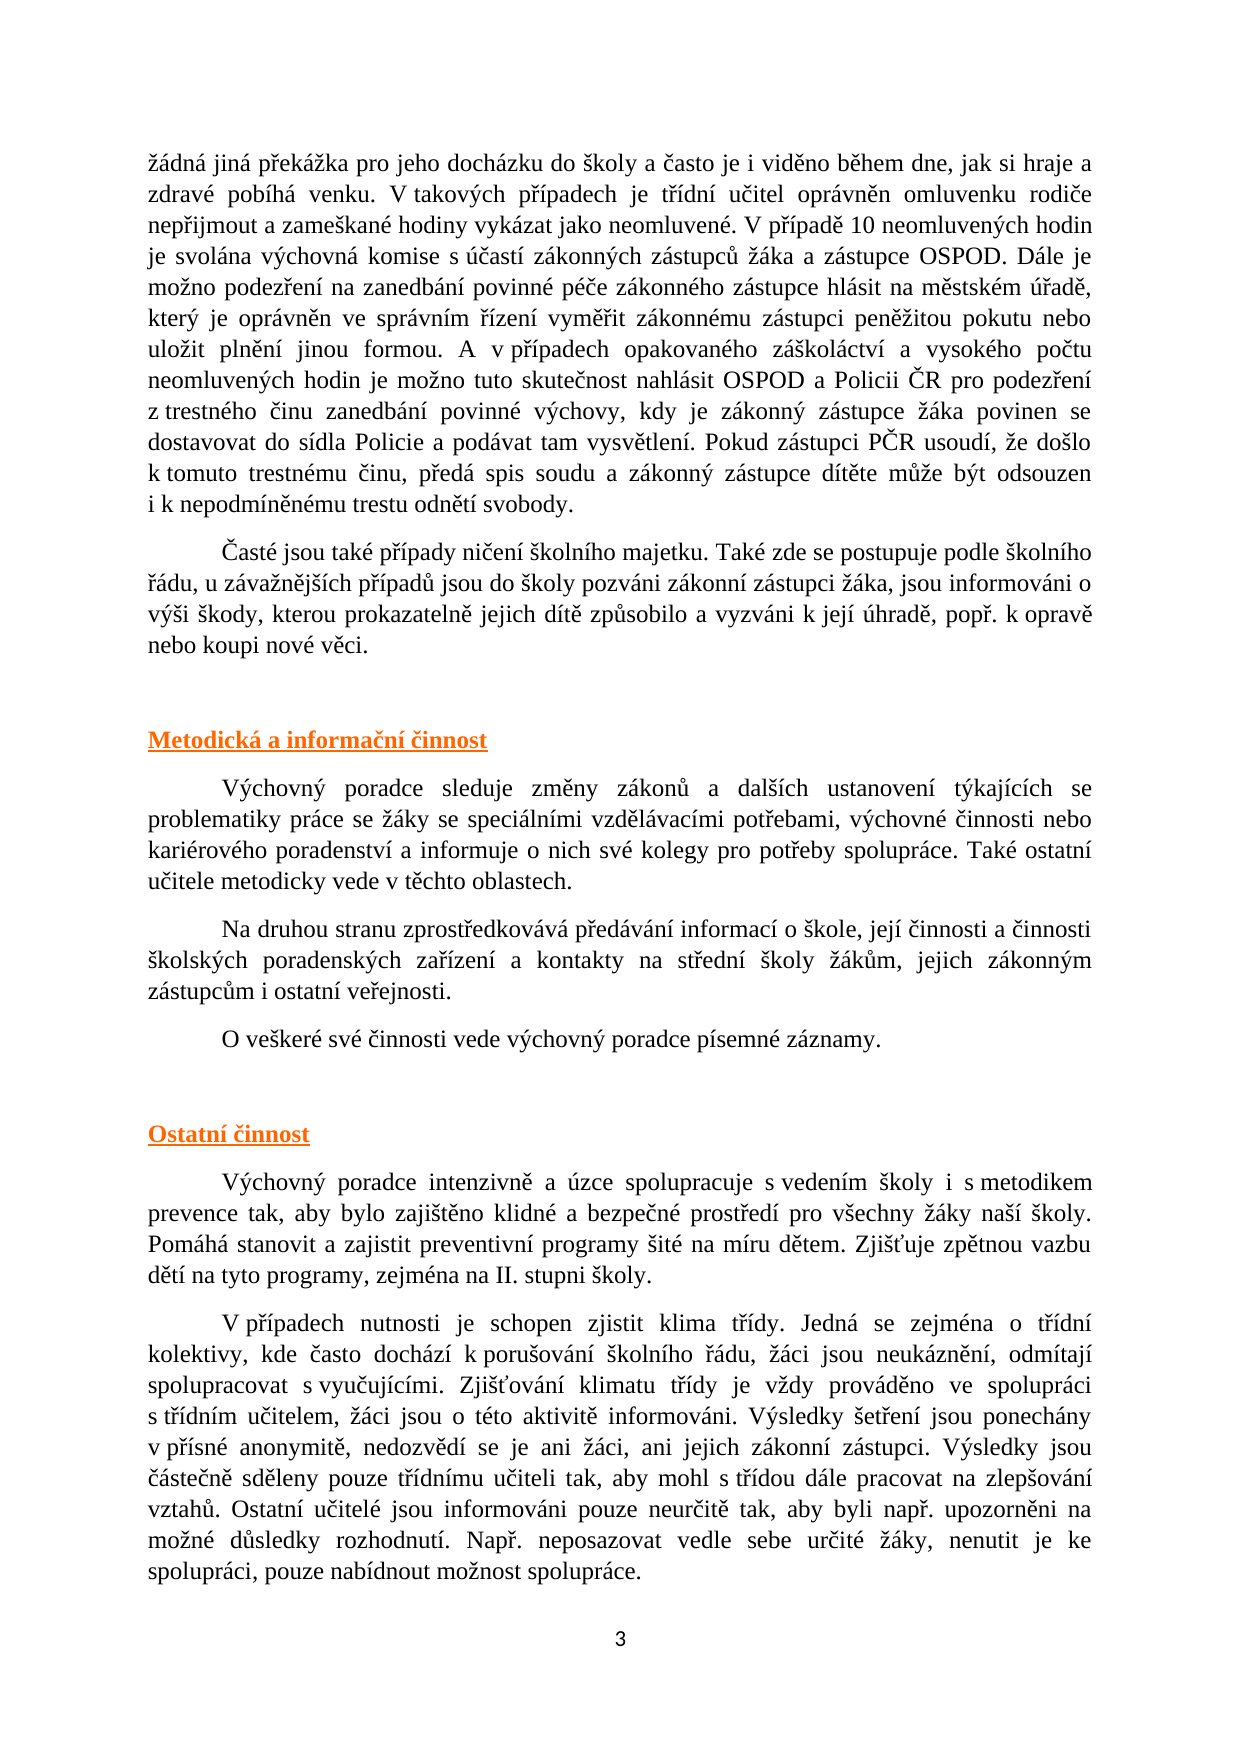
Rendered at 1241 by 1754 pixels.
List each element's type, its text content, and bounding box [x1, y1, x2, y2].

text Výchovný poradce sleduje změny zákonů a dalších ustanovení týkajících se problematiky práce se žáky se speciálními vzdělávacími potřebami, výchovné činnosti nebo kariérového poradenství a informuje o nich své kolegy pro potřeby spolupráce. Také ostatní učitele metodicky vede v těchto oblastech. [148, 773, 1093, 895]
text Ostatní činnost [148, 1119, 1093, 1148]
text Časté jsou také případy ničení školního majetku. Také zde se postupuje podle školního řádu, u závažnějších případů jsou do školy pozváni zákonní zástupci žáka, jsou informováni o výši škody, kterou prokazatelně jejich dítě způsobilo a vyzváni k její úhradě, popř. k opravě nebo koupi nové věci. [148, 537, 1093, 659]
text Metodická a informační činnost [148, 725, 1093, 754]
text Výchovný poradce intenzivně a úzce spolupracuje s vedením školy i s metodikem prevence tak, aby bylo zajištěno klidné a bezpečné prostředí pro všechny žáky naší školy. Pomáhá stanovit a zajistit preventivní programy šité na míru dětem. Zjišťuje zpětnou vazbu dětí na tyto programy, zejména na II. stupni školy. [148, 1167, 1093, 1289]
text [148, 148, 1093, 518]
text O veškeré své činnosti vede výchovný poradce písemné záznamy. [148, 1024, 1093, 1052]
text Na druhou stranu zprostředkovává předávání informací o škole, její činnosti a činnosti školských poradenských zařízení a kontakty na střední školy žákům, jejich zákonným zástupcům i ostatní veřejnosti. [148, 914, 1093, 1005]
text V případech nutnosti je schopen zjistit klima třídy. Jedná se zejména o třídní kolektivy, kde často dochází k porušování školního řádu, žáci jsou neukáznění, odmítají spolupracovat s vyučujícími. Zjišťování klimatu třídy je vždy prováděno ve spolupráci s třídním učitelem, žáci jsou o této aktivitě informováni. Výsledky šetření jsou ponechány v přísné anonymitě, nedozvědí se je ani žáci, ani jejich zákonní zástupci. Výsledky jsou částečně sděleny pouze třídnímu učiteli tak, aby mohl s třídou dále pracovat na zlepšování vztahů. Ostatní učitelé jsou informováni pouze neurčitě tak, aby byli např. upozorněni na možné důsledky rozhodnutí. Např. neposazovat vedle sebe určité žáky, nenutit je ke spolupráci, pouze nabídnout možnost spolupráce. [148, 1308, 1093, 1585]
